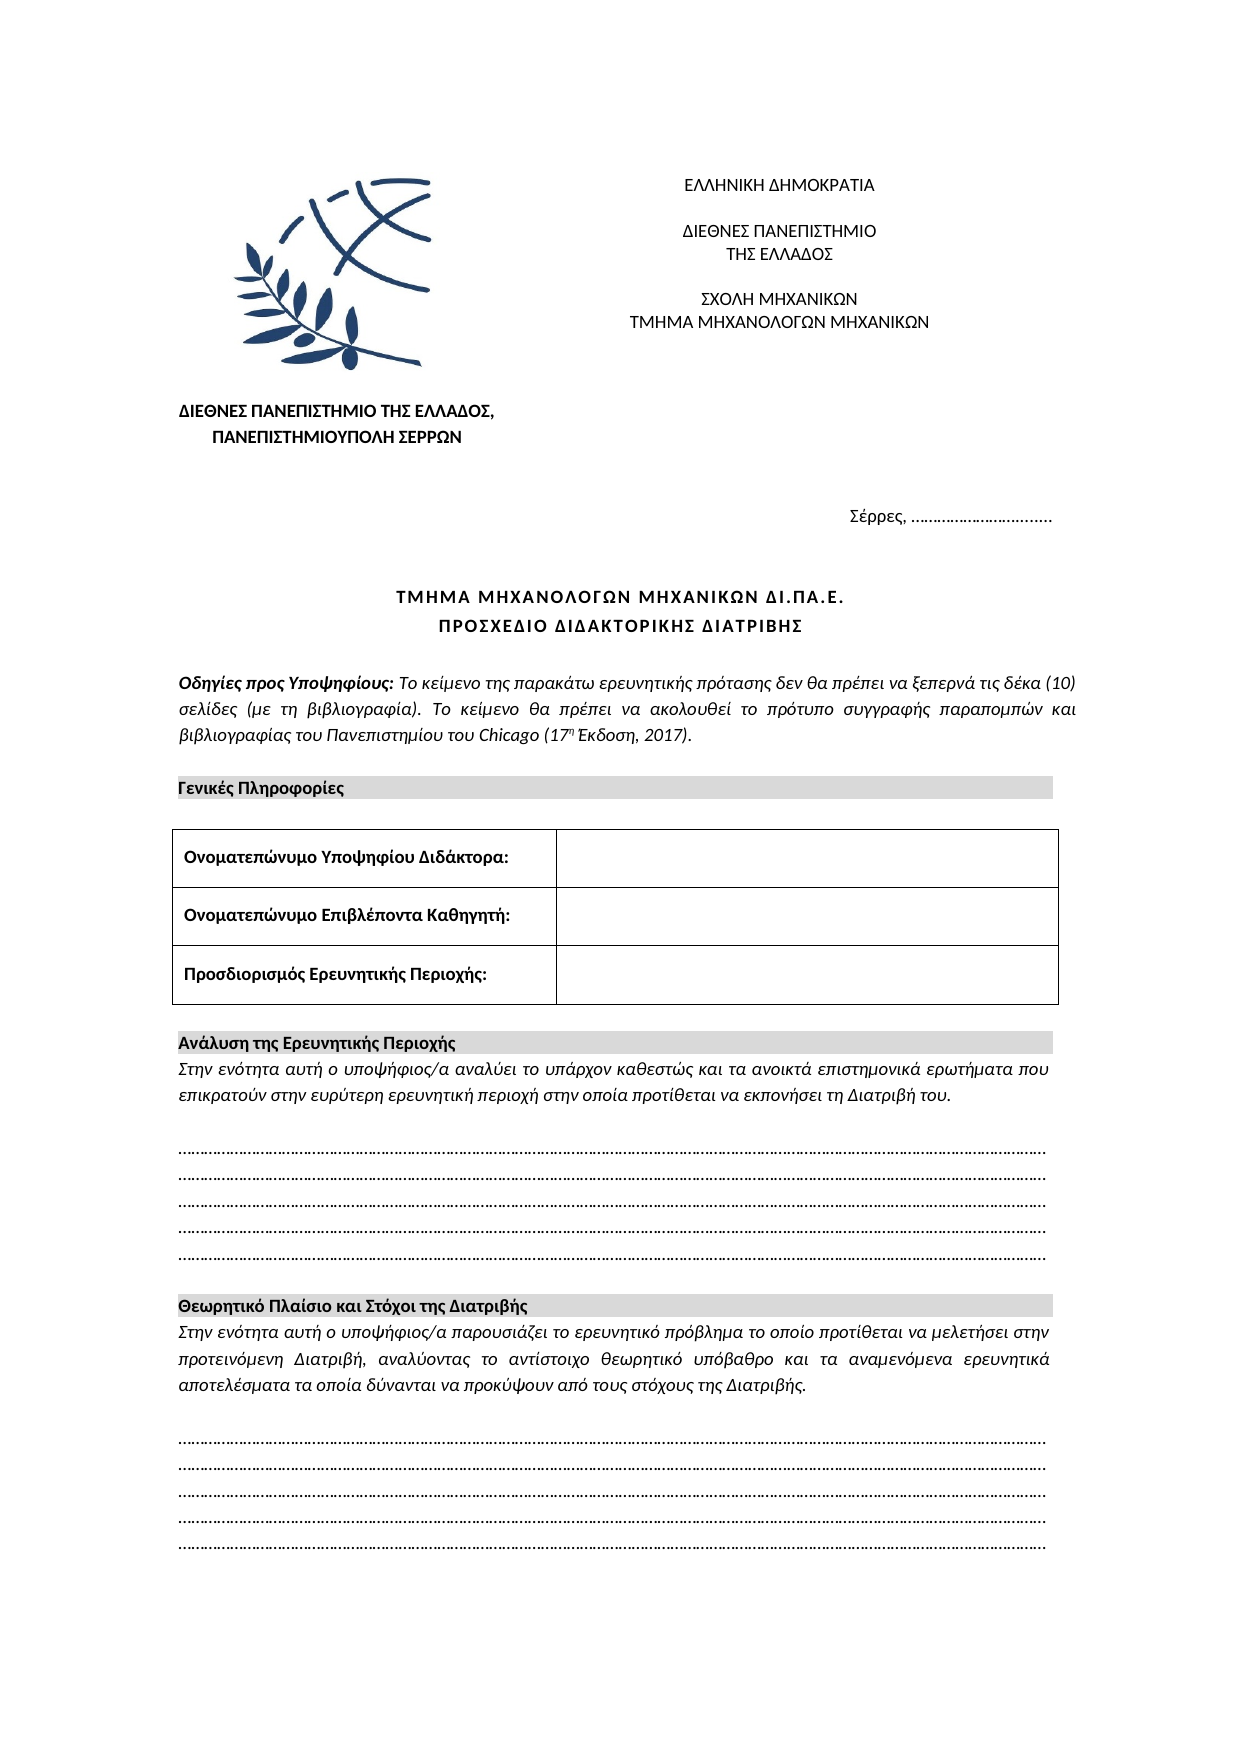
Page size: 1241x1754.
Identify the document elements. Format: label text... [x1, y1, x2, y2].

table_cell [557, 888, 1058, 945]
table_header Ονοματεπώνυμο Υποψηφίου Διδάκτορα: [173, 830, 556, 887]
table_header ΕΛΛΗΝΙΚΗ ΔΗΜΟΚΡΑΤΙΑ ΔΙΕΘΝΕΣ ΠΑΝΕΠΙΣΤΗΜΙΟ ΤΗΣ ΕΛΛΑΔΟΣ ΣΧΟΛΗ ΜΗΧΑΝΙΚΩΝ ΤΜΗΜΑ ΜΗΧΑΝΟΛΟΓΩΝ ΜΗΧΑΝΙΚΩΝ [518, 150, 1041, 478]
table_cell Ονοματεπώνυμο Επιβλέποντα Καθηγητή: [173, 888, 556, 945]
text Οδηγίες προς Υποψηφίους: Το κείμενο της παρακάτω ερευνητικής πρότασης δεν θα πρέπει να ξεπερνά τις δέκα (10) σελίδες (με τη βιβλιογραφία). To κείμενο θα πρέπει να ακολουθεί το πρότυπο συγγραφής παραπομπών και βιβλιογραφίας του Πανεπιστημίου του Chicago (17η Έκδοση, 2017). [178, 671, 1080, 747]
text Γενικές Πληροφορίες [178, 776, 1053, 799]
text Σέρρες, ……………………........ [187, 504, 1053, 527]
text Στην ενότητα αυτή ο υποψήφιος/α παρουσιάζει το ερευνητικό πρόβλημα το οποίο προτίθεται να μελετήσει στην προτεινόμενη Διατριβή, αναλύοντας το αντίστοιχο θεωρητικό υπόβαθρο και τα αναμενόμενα ερευνητικά αποτελέσματα τα οποία δύνανται να προκύψουν από τους στόχους της Διατριβής. [178, 1321, 1053, 1396]
text Στην ενότητα αυτή ο υποψήφιος/α αναλύει το υπάρχον καθεστώς και τα ανοικτά επιστημονικά ερωτήματα που επικρατούν στην ευρύτερη ερευνητική περιοχή στην οποία προτίθεται να εκπονήσει τη Διατριβή του. [178, 1057, 1053, 1106]
text Θεωρητικό Πλαίσιο και Στόχοι της Διατριβής [178, 1294, 1053, 1317]
table_header ΔΙΕΘΝΕΣ ΠΑΝΕΠΙΣΤΗΜΙΟ ΤΗΣ ΕΛΛΑΔΟΣ, ΠΑΝΕΠΙΣΤΗΜΙΟΥΠΟΛΗ ΣΕΡΡΩΝ [156, 150, 518, 478]
table_cell Προσδιορισμός Ερευνητικής Περιοχής: [173, 946, 556, 1003]
text ΤΜΗΜΑ ΜΗΧΑΝΟΛΟΓΩΝ ΜΗΧΑΝΙΚΩΝ ΔΙ.ΠΑ.Ε. [187, 586, 1053, 608]
table_header [557, 830, 1058, 887]
table_cell [557, 946, 1058, 1003]
text Ανάλυση της Ερευνητικής Περιοχής [178, 1031, 1053, 1054]
text ΠΡΟΣΧΕΔΙΟ ΔΙΔΑΚΤΟΡΙΚΗΣ ΔΙΑΤΡΙΒΗΣ [187, 614, 1053, 637]
picture [209, 172, 465, 377]
